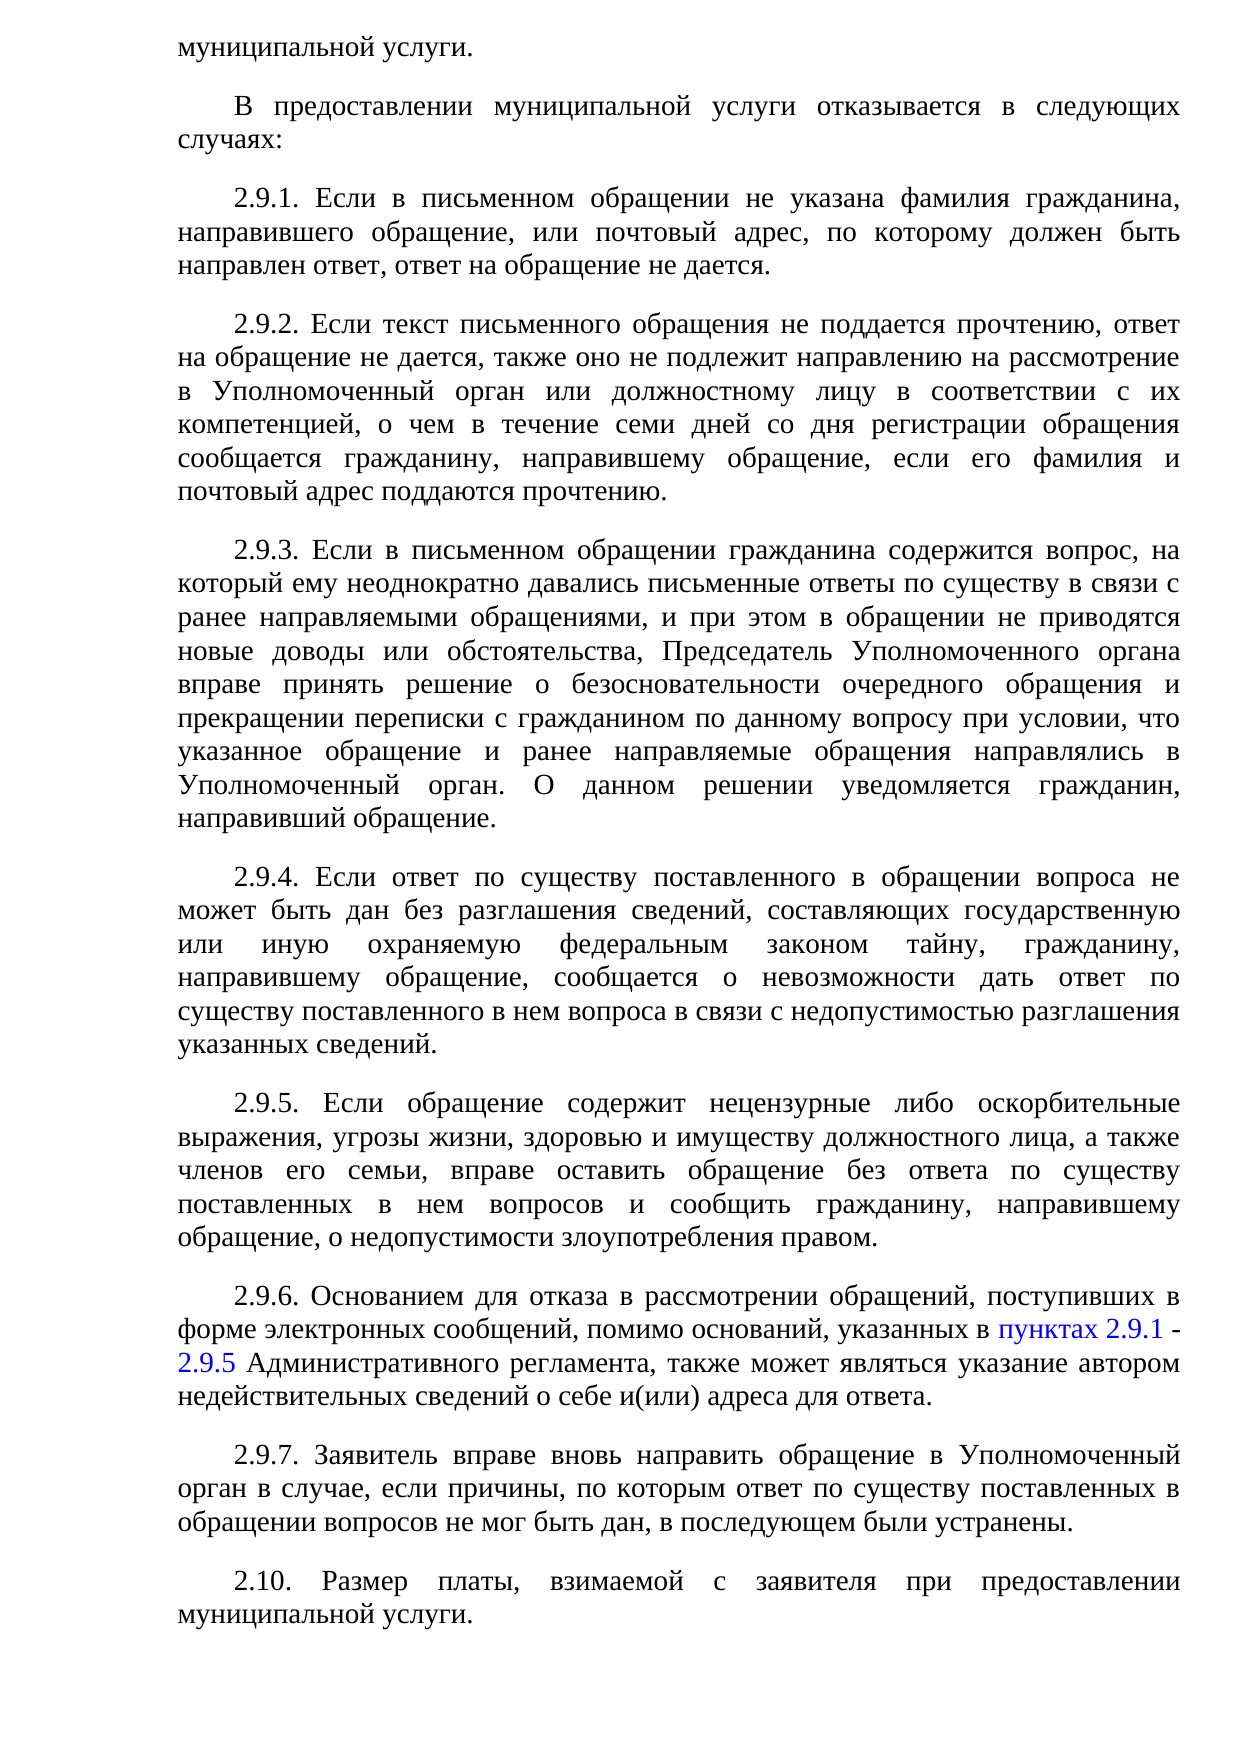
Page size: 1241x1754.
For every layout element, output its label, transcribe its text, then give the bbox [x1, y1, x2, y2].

text 2.9.2. Если текст письменного обращения не поддается прочтению, ответ на обращение не дается, также оно не подлежит направлению на рассмотрение в Уполномоченный орган или должностному лицу в соответствии с их компетенцией, о чем в течение семи дней со дня регистрации обращения сообщается гражданину, направившему обращение, если его фамилия и почтовый адрес поддаются прочтению. [177, 306, 1181, 507]
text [177, 29, 1181, 63]
text 2.9.7. Заявитель вправе вновь направить обращение в Уполномоченный орган в случае, если причины, по которым ответ по существу поставленных в обращении вопросов не мог быть дан, в последующем были устранены. [177, 1437, 1181, 1538]
text 2.9.3. Если в письменном обращении гражданина содержится вопрос, на который ему неоднократно давались письменные ответы по существу в связи с ранее направляемыми обращениями, и при этом в обращении не приводятся новые доводы или обстоятельства, Председатель Уполномоченного органа вправе принять решение о безосновательности очередного обращения и прекращении переписки с гражданином по данному вопросу при условии, что указанное обращение и ранее направляемые обращения направлялись в Уполномоченный орган. О данном решении уведомляется гражданин, направивший обращение. [177, 532, 1181, 834]
text 2.10. Размер платы, взимаемой с заявителя при предоставлении муниципальной услуги. [177, 1563, 1181, 1630]
text 2.9.1. Если в письменном обращении не указана фамилия гражданина, направившего обращение, или почтовый адрес, по которому должен быть направлен ответ, ответ на обращение не дается. [177, 180, 1181, 281]
text 2.9.6. Основанием для отказа в рассмотрении обращений, поступивших в форме электронных сообщений, помимо оснований, указанных в пунктах 2.9.1 - 2.9.5 Административного регламента, также может являться указание автором недействительных сведений о себе и(или) адреса для ответа. [177, 1278, 1181, 1412]
text 2.9.4. Если ответ по существу поставленного в обращении вопроса не может быть дан без разглашения сведений, составляющих государственную или иную охраняемую федеральным законом тайну, гражданину, направившему обращение, сообщается о невозможности дать ответ по существу поставленного в нем вопроса в связи с недопустимостью разглашения указанных сведений. [177, 859, 1181, 1060]
text 2.9.5. Если обращение содержит нецензурные либо оскорбительные выражения, угрозы жизни, здоровью и имуществу должностного лица, а также членов его семьи, вправе оставить обращение без ответа по существу поставленных в нем вопросов и сообщить гражданину, направившему обращение, о недопустимости злоупотребления правом. [177, 1085, 1181, 1253]
text В предоставлении муниципальной услуги отказывается в следующих случаях: [177, 88, 1181, 155]
